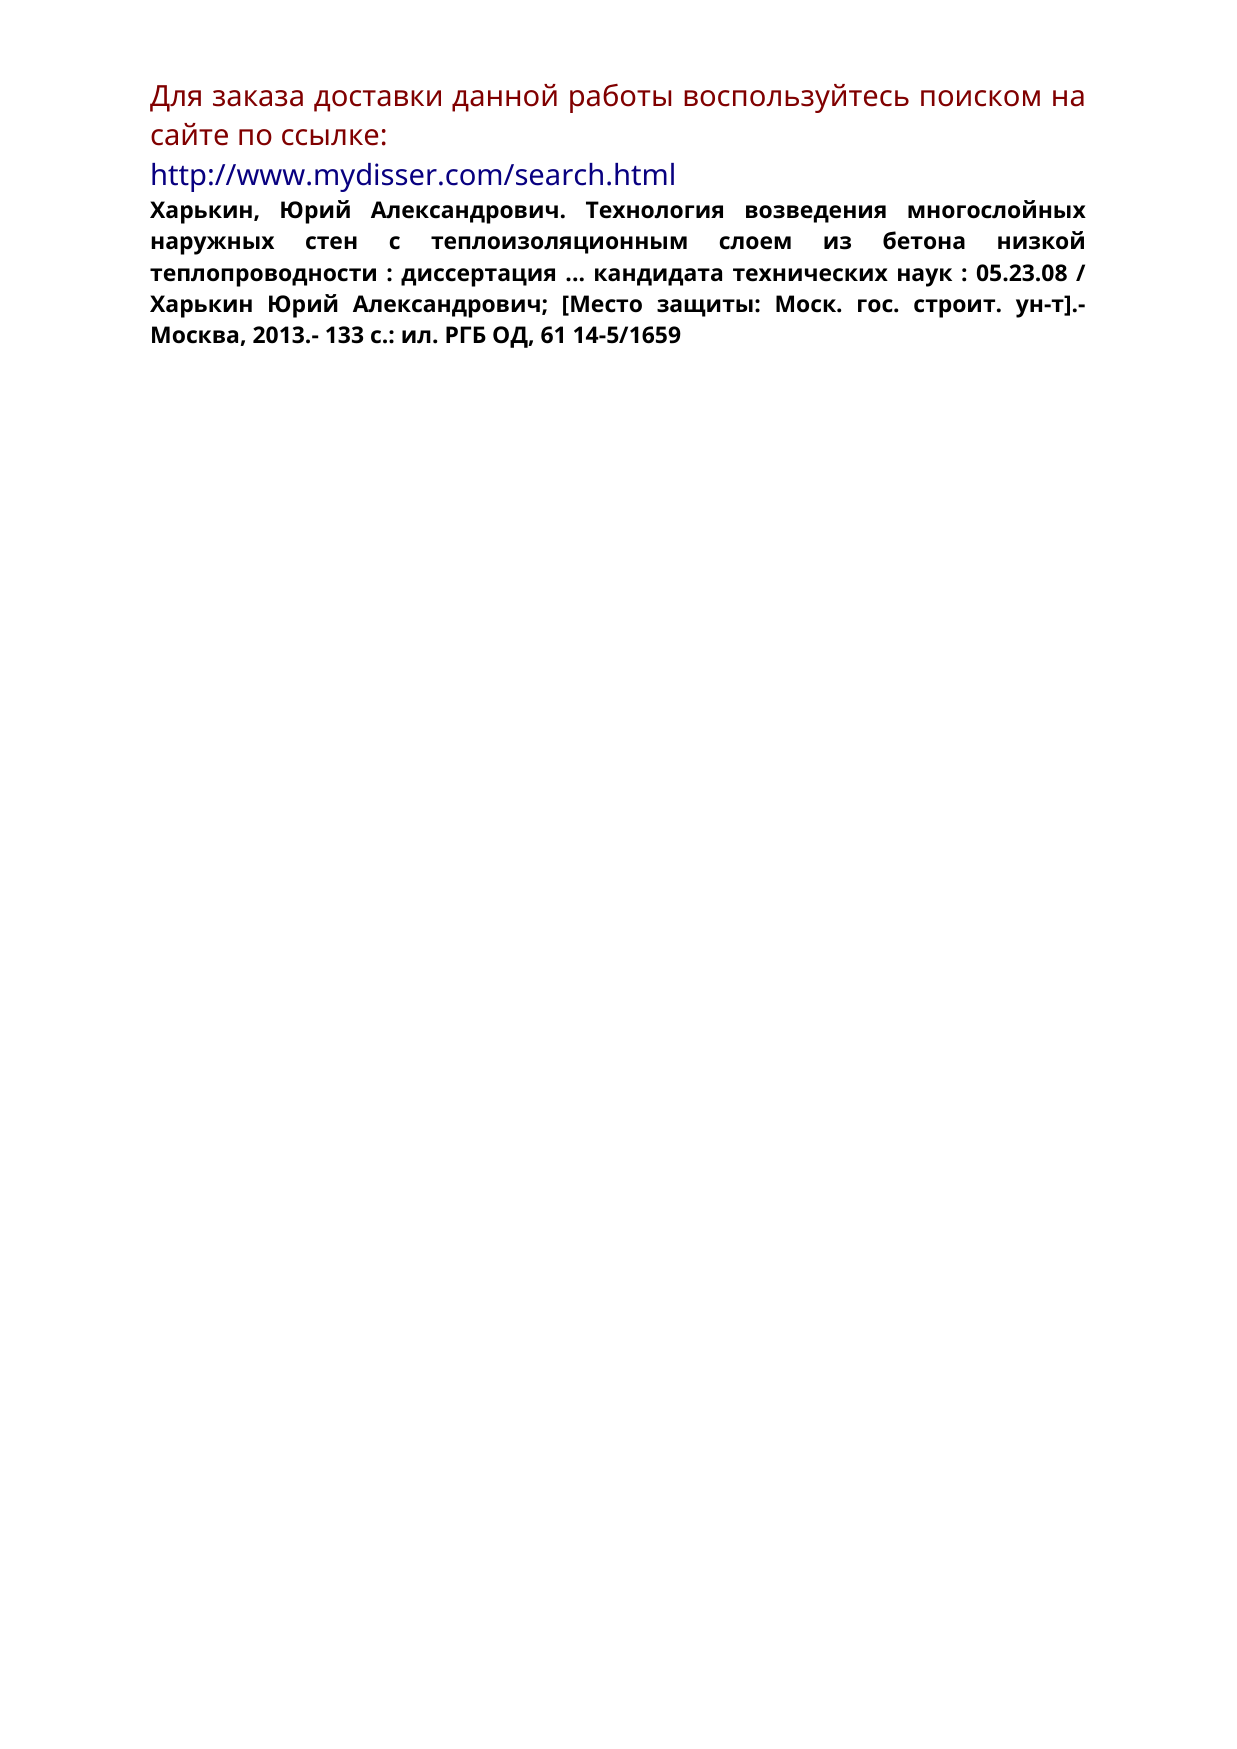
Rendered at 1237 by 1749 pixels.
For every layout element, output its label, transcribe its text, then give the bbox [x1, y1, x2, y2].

text Харькин, Юрий Александрович. Технология возведения многослойных наружных стен с теплоизоляционным слоем из бетона низкой теплопроводности : диссертация ... кандидата технических наук : 05.23.08 / Харькин Юрий Александрович; [Место защиты: Моск. гос. строит. ун-т].- Москва, 2013.- 133 с.: ил. РГБ ОД, 61 14-5/1659 [150, 194, 1086, 350]
